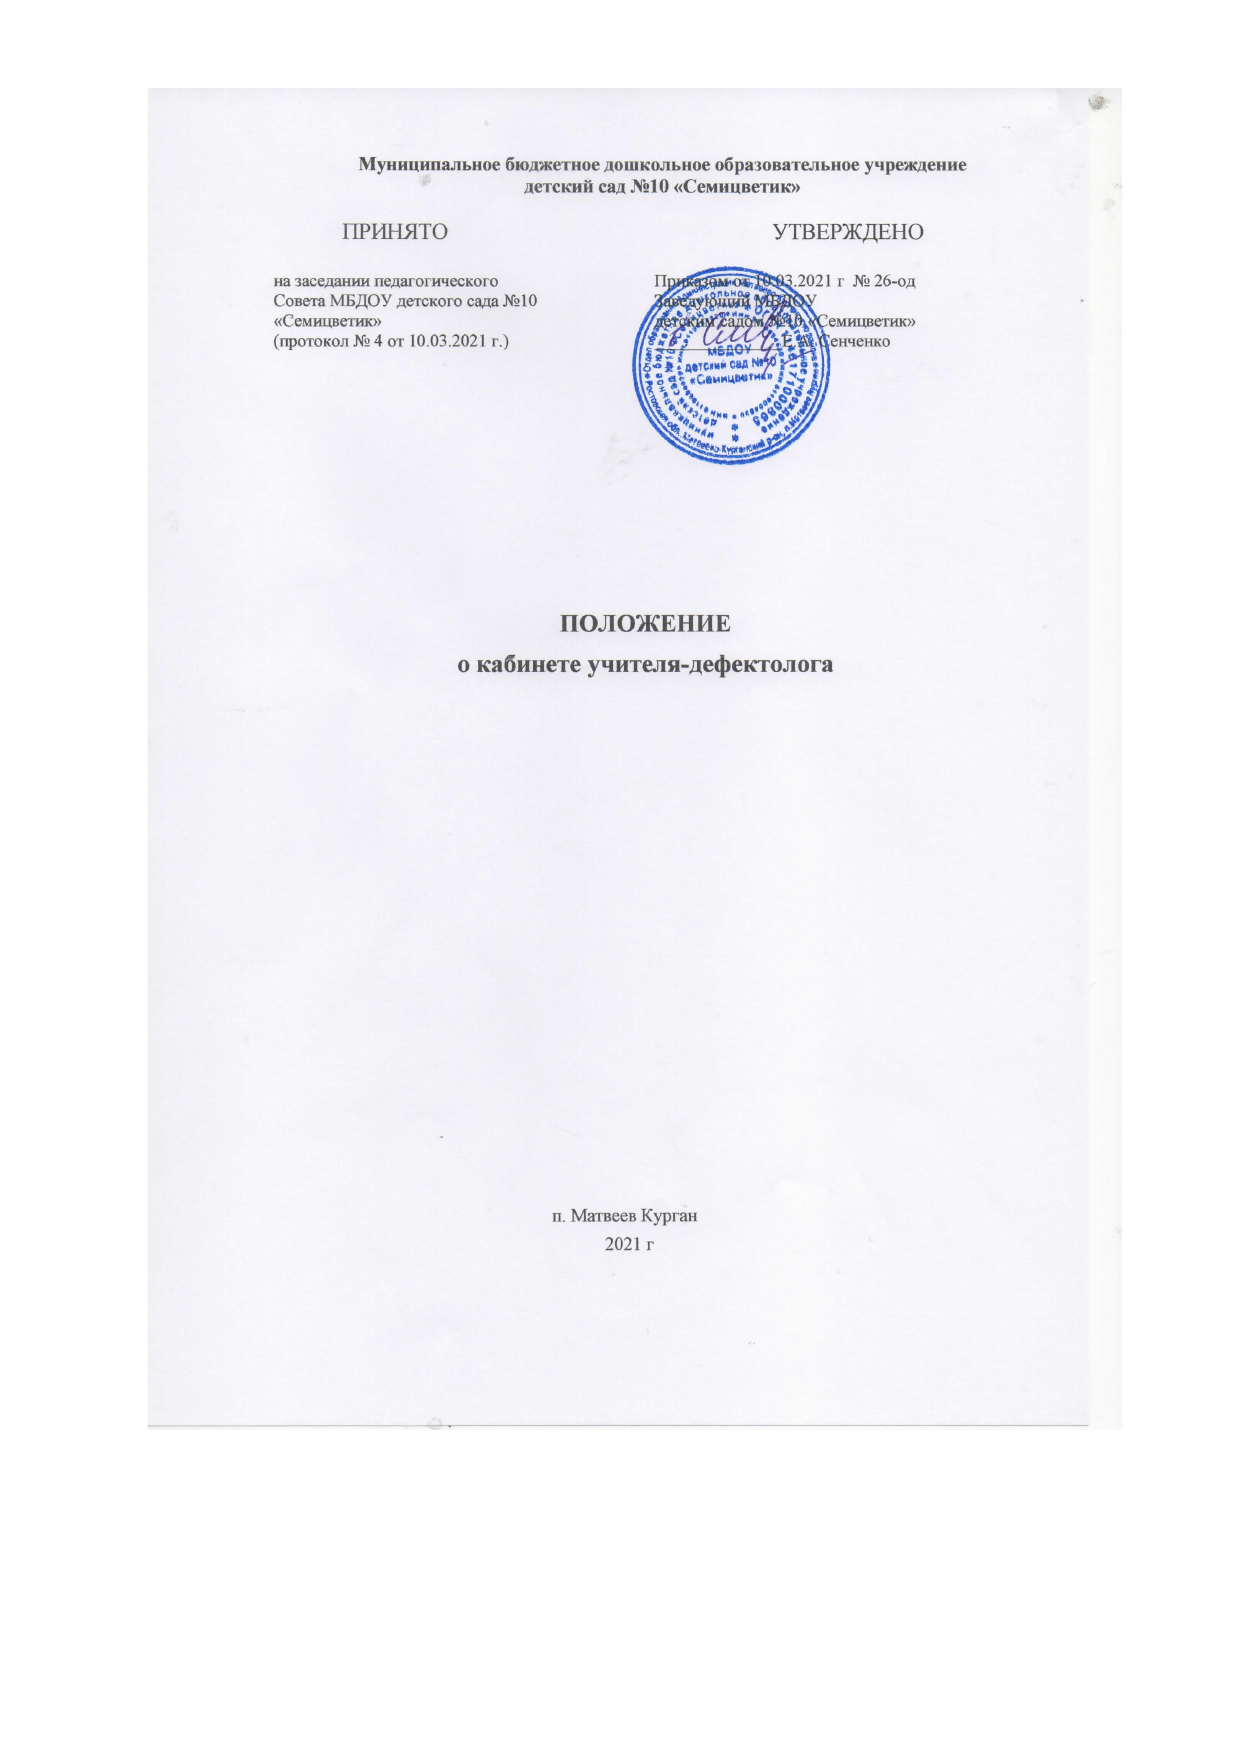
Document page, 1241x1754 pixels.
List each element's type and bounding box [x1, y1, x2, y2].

picture [147, 88, 1123, 1430]
